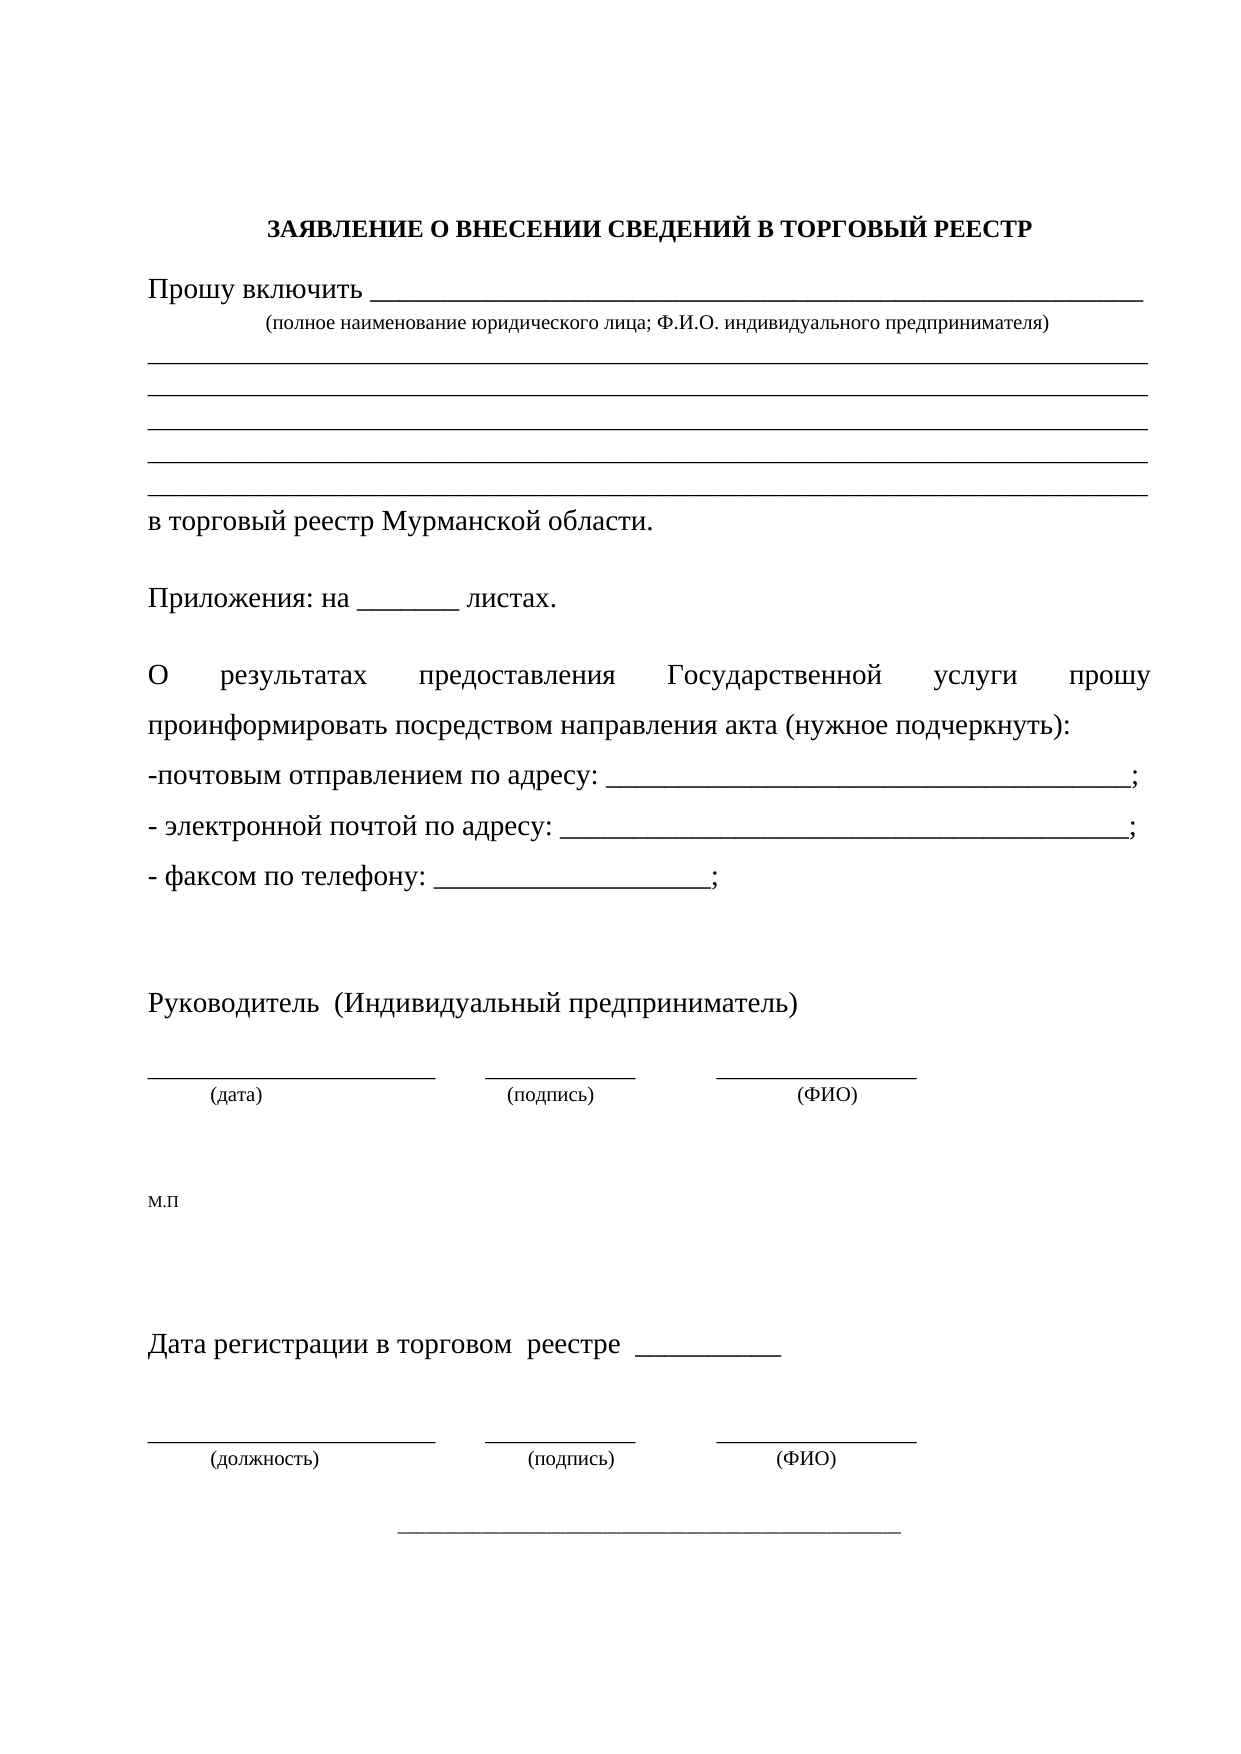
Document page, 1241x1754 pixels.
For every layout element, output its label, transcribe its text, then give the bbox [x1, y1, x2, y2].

text Руководитель (Индивидуальный предприниматель) [148, 986, 1152, 1019]
text (полное наименование юридического лица; Ф.И.О. индивидуального предпринимателя) [148, 310, 1152, 334]
text О результатах предоставления Государственной услуги прошу проинформировать посредством направления акта (нужное подчеркнуть): [148, 657, 1152, 741]
text ______________________________________________________ [148, 1514, 1152, 1537]
text М.П [148, 1192, 1152, 1211]
text ________________________________________________________________________________ [148, 437, 1152, 465]
text ЗАЯВЛЕНИЕ О ВНЕСЕНИИ СВЕДЕНИЙ В ТОРГОВЫЙ РЕЕСТР [148, 214, 1152, 243]
text в торговый реестр Мурманской области. [148, 503, 1152, 536]
text _______________________ ____________ ________________ [148, 1417, 1152, 1446]
text Приложения: на _______ листах. [148, 580, 1152, 613]
text (должность) (подпись) (ФИО) [148, 1446, 1152, 1470]
text Дата регистрации в торговом реестре __________ [148, 1326, 1152, 1359]
text _______________________ ____________ ________________ [148, 1053, 1152, 1082]
text - факсом по телефону: ___________________; [148, 858, 1152, 892]
text - электронной почтой по адресу: _______________________________________; [148, 808, 1152, 841]
text -почтовым отправлением по адресу: ____________________________________; [148, 757, 1152, 791]
text ________________________________________________________________________________ [148, 371, 1152, 399]
text ________________________________________________________________________________ [148, 470, 1152, 498]
text ________________________________________________________________________________ [148, 338, 1152, 366]
text ________________________________________________________________________________ [148, 404, 1152, 432]
text Прошу включить _____________________________________________________ [148, 271, 1152, 305]
text (дата) (подпись) (ФИО) [148, 1082, 1152, 1106]
